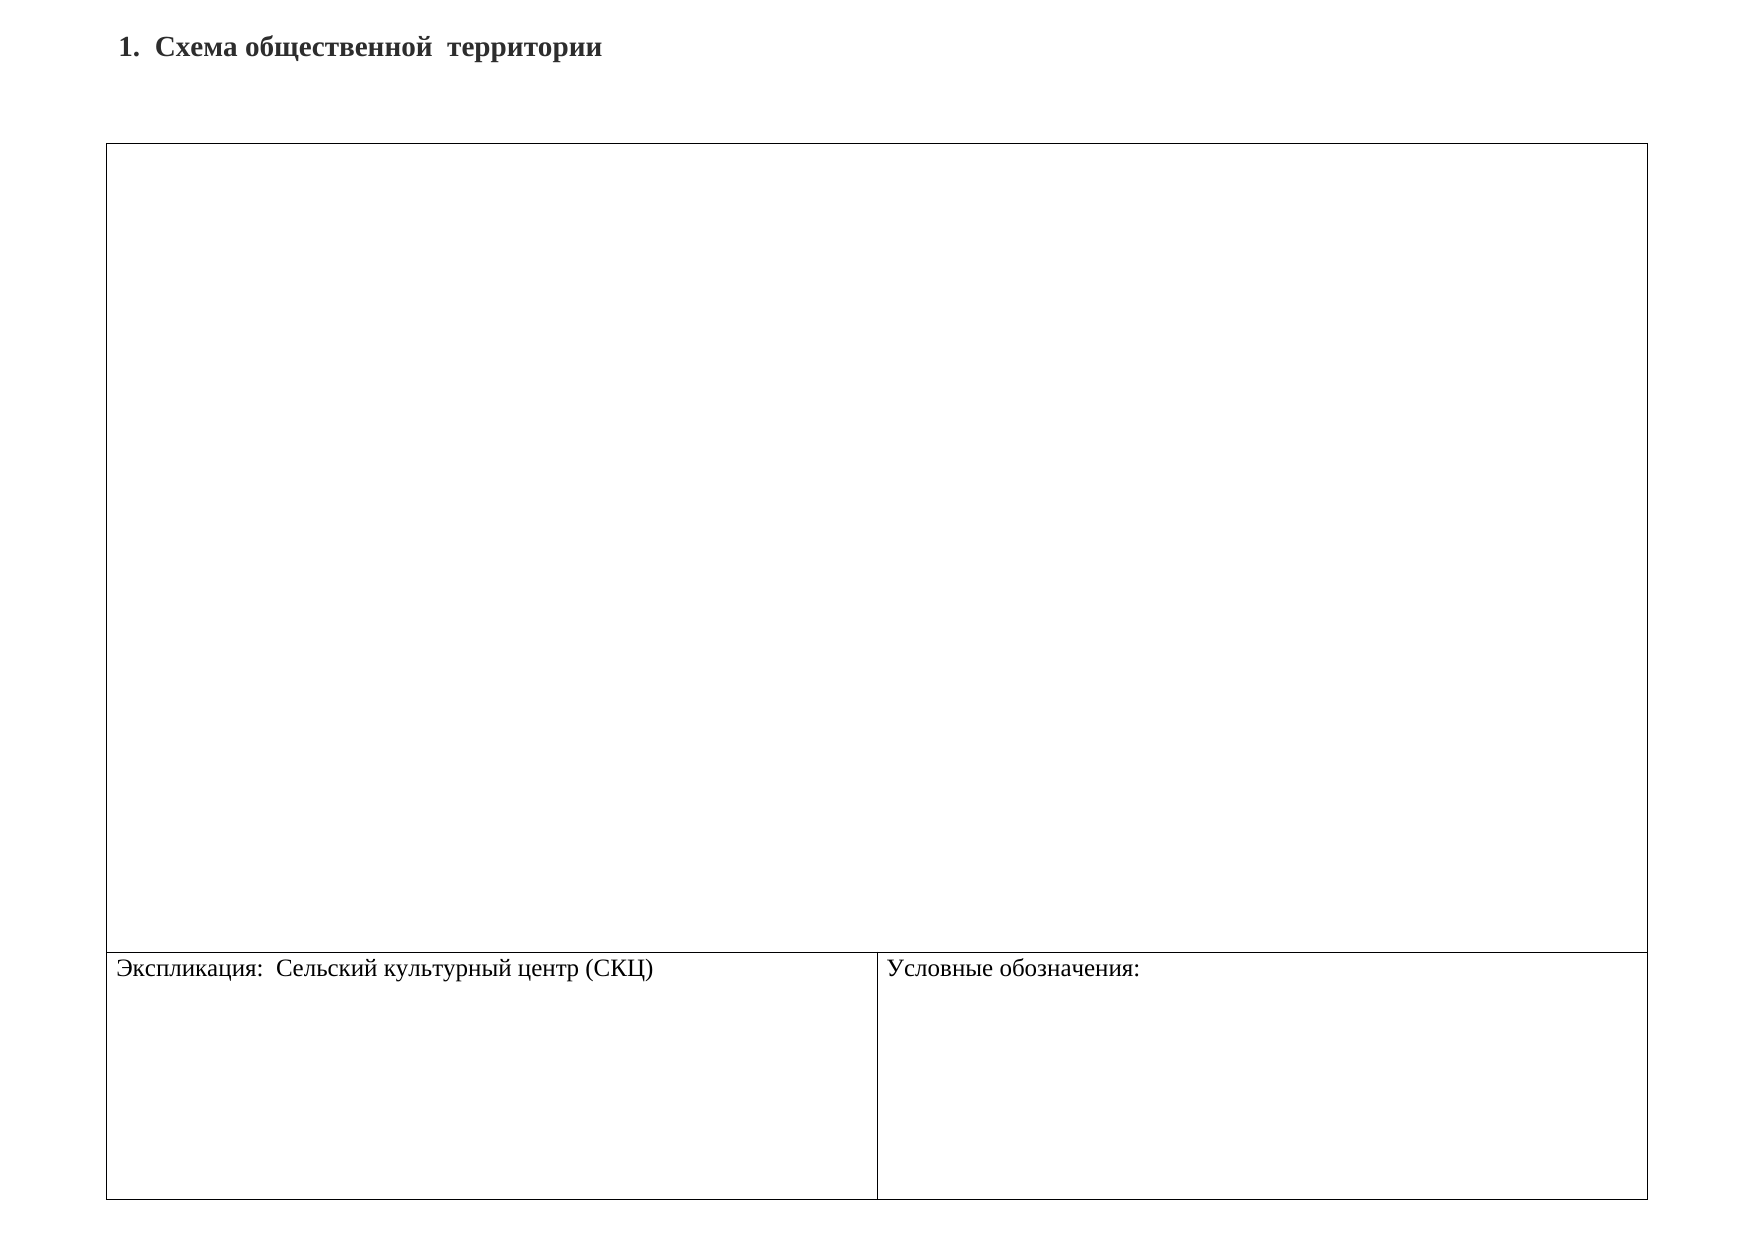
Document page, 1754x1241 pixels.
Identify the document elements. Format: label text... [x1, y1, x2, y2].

table_cell Условные обозначения: [878, 953, 1647, 1199]
text 1. Схема общественной территории [118, 29, 1636, 63]
table_cell Экспликация: Сельский культурный центр (СКЦ) [107, 953, 877, 1199]
table_header [107, 144, 1647, 952]
